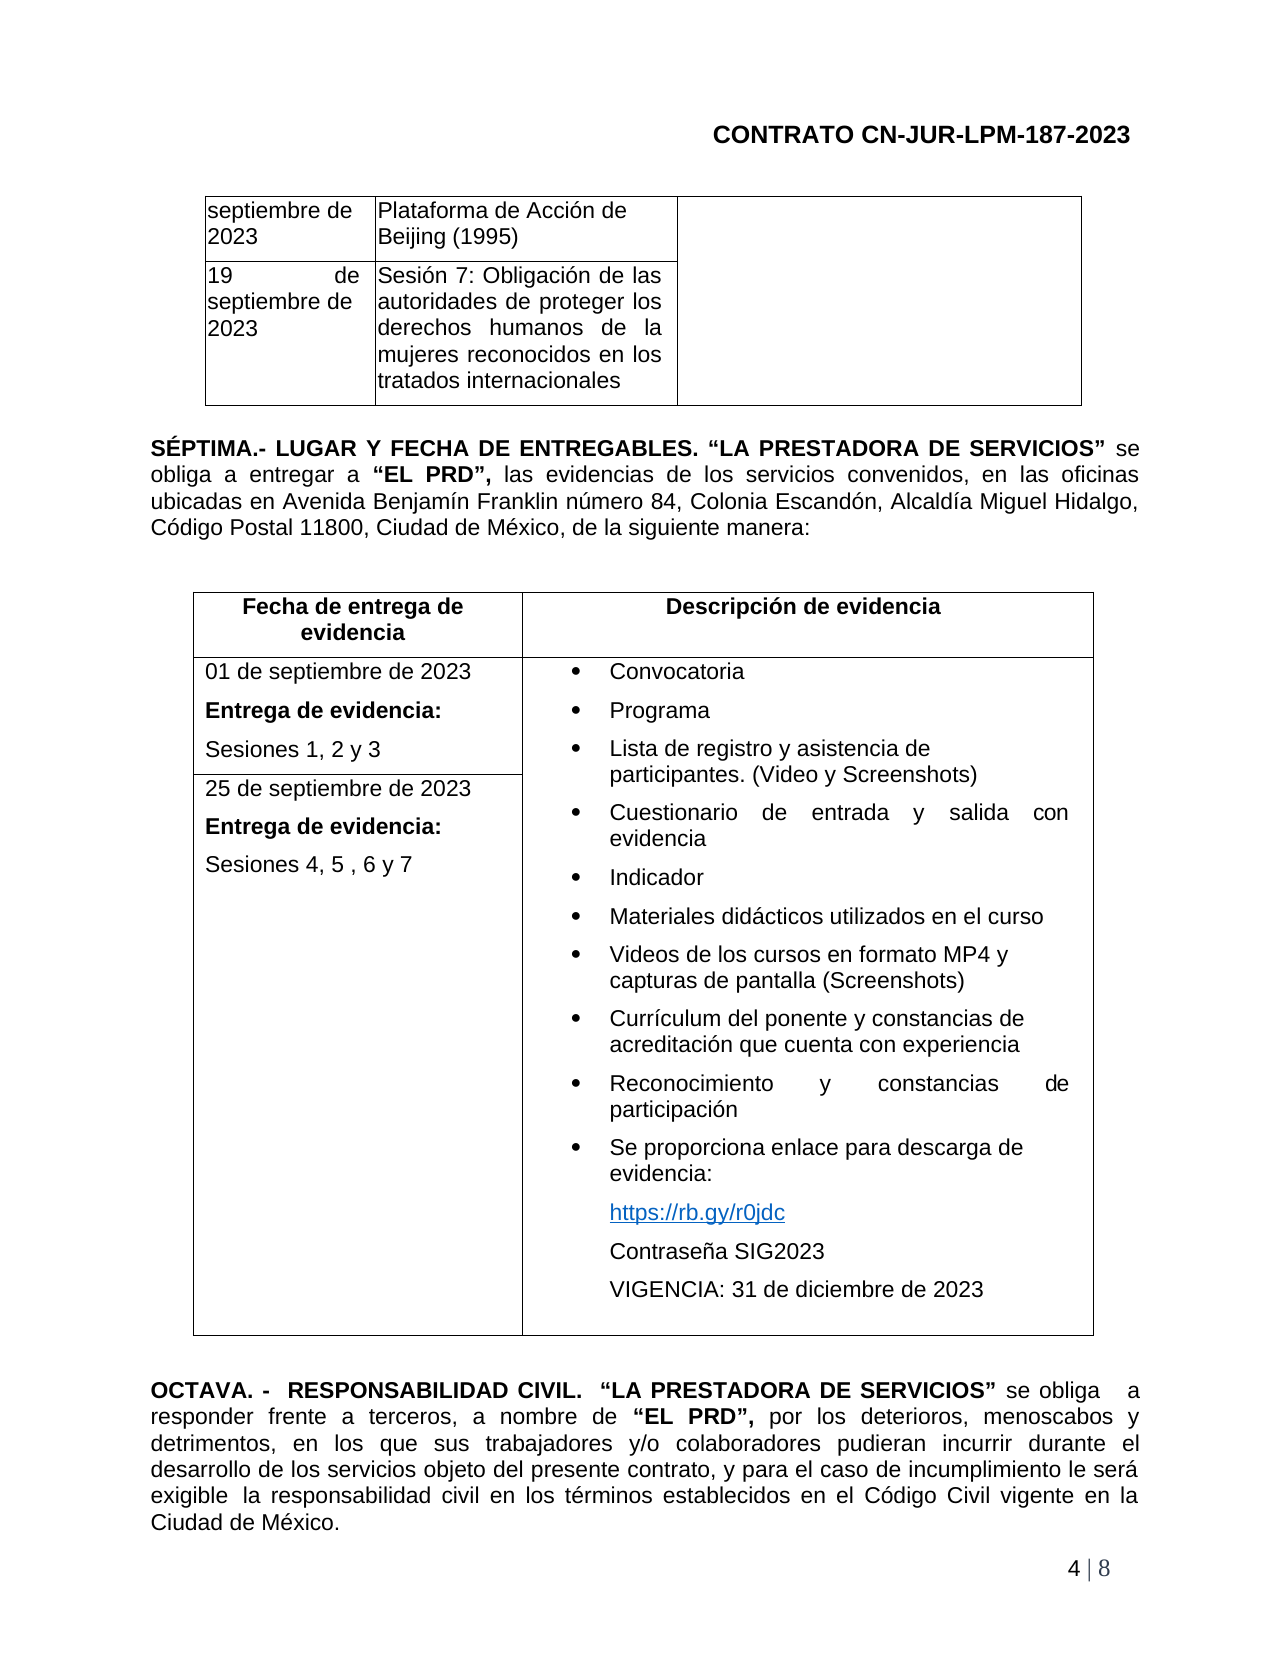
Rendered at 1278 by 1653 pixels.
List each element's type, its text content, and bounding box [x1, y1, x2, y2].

table_header Fecha de entrega de evidencia [194, 593, 522, 657]
table_header Plataforma de Acción de Beijing (1995) [376, 197, 677, 261]
table_header septiembre de 2023 [206, 197, 375, 261]
table_cell 01 de septiembre de 2023 Entrega de evidencia: Sesiones 1, 2 y 3 [194, 658, 522, 773]
table_cell 19 de septiembre de 2023 [206, 262, 375, 405]
text OCTAVA. - RESPONSABILIDAD CIVIL. “LA PRESTADORA DE SERVICIOS” se obliga a responder frente a terceros, a nombre de “EL PRD”, por los deterioros, menoscabos y detrimentos, en los que sus trabajadores y/o colaboradores pudieran incurrir durante el desarrollo de los servicios objeto del presente contrato, y para el caso de incumplimiento le será exigible la responsabilidad civil en los términos establecidos en el Código Civil vigente en la Ciudad de México. [150, 1377, 1140, 1535]
table_header [678, 197, 1081, 405]
table_header Descripción de evidencia [523, 593, 1093, 657]
table_cell 25 de septiembre de 2023 Entrega de evidencia: Sesiones 4, 5 , 6 y 7 [194, 775, 522, 1334]
table_cell Sesión 7: Obligación de las autoridades de proteger los derechos humanos de la mujeres reconocidos en los tratados internacionales [376, 262, 677, 405]
text SÉPTIMA.- LUGAR Y FECHA DE ENTREGABLES. “LA PRESTADORA DE SERVICIOS” se obliga a entregar a “EL PRD”, las evidencias de los servicios convenidos, en las oficinas ubicadas en Avenida Benjamín Franklin número 84, Colonia Escandón, Alcaldía Miguel Hidalgo, Código Postal 11800, Ciudad de México, de la siguiente manera: [150, 435, 1140, 540]
table_cell Convocatoria Programa Lista de registro y asistencia de participantes. (Video y Screenshots) Cuestionario de entrada y salida con evidencia Indicador Materiales didácticos utilizados en el curso Videos de los cursos en formato MP4 y capturas de pantalla (Screenshots) Currículum del ponente y constancias de acreditación que cuenta con experiencia Reconocimiento y constancias de participación Se proporciona enlace para descarga de evidencia: https://rb.gy/r0jdc Contraseña SIG2023 VIGENCIA: 31 de diciembre de 2023 [523, 658, 1093, 1334]
